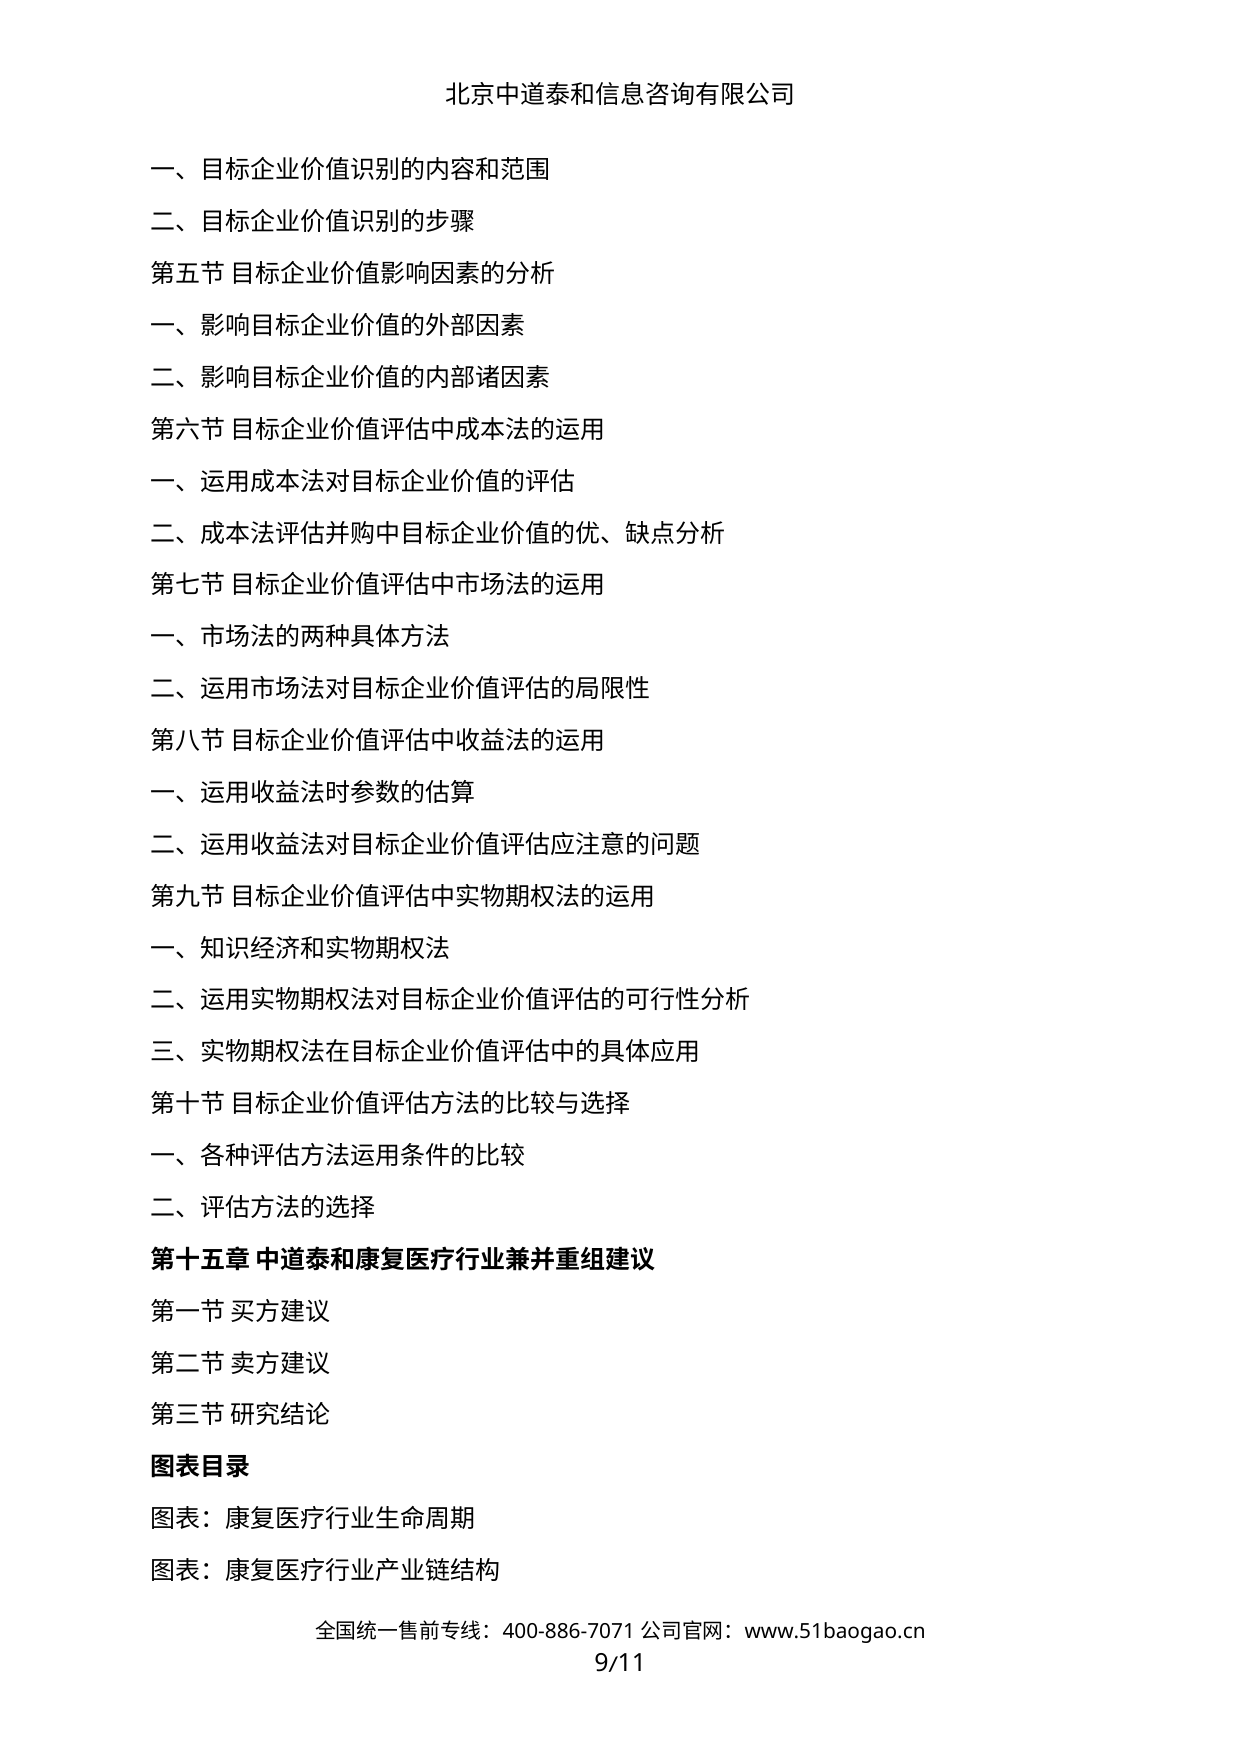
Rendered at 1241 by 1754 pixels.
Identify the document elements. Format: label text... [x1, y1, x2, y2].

text 一、运用成本法对目标企业价值的评估 [150, 461, 1090, 497]
text 第九节 目标企业价值评估中实物期权法的运用 [150, 876, 1090, 912]
text 第三节 研究结论 [150, 1395, 1090, 1431]
text 一、各种评估方法运用条件的比较 [150, 1136, 1090, 1172]
text 一、知识经济和实物期权法 [150, 928, 1090, 964]
text 二、成本法评估并购中目标企业价值的优、缺点分析 [150, 513, 1090, 549]
text 第十五章 中道泰和康复医疗行业兼并重组建议 [150, 1239, 1090, 1276]
text 第五节 目标企业价值影响因素的分析 [150, 254, 1090, 290]
text 图表：康复医疗行业产业链结构 [150, 1551, 1090, 1587]
text 图表：康复医疗行业生命周期 [150, 1499, 1090, 1535]
text 二、影响目标企业价值的内部诸因素 [150, 357, 1090, 394]
text 第八节 目标企业价值评估中收益法的运用 [150, 721, 1090, 757]
text 一、市场法的两种具体方法 [150, 617, 1090, 653]
text 一、影响目标企业价值的外部因素 [150, 306, 1090, 342]
text 图表目录 [150, 1447, 1090, 1483]
text 二、运用实物期权法对目标企业价值评估的可行性分析 [150, 980, 1090, 1016]
text 二、目标企业价值识别的步骤 [150, 202, 1090, 238]
text 二、运用市场法对目标企业价值评估的局限性 [150, 669, 1090, 705]
text 一、目标企业价值识别的内容和范围 [150, 150, 1090, 186]
text 第一节 买方建议 [150, 1291, 1090, 1327]
text 二、运用收益法对目标企业价值评估应注意的问题 [150, 824, 1090, 861]
text 三、实物期权法在目标企业价值评估中的具体应用 [150, 1032, 1090, 1068]
text 第十节 目标企业价值评估方法的比较与选择 [150, 1084, 1090, 1120]
text 二、评估方法的选择 [150, 1187, 1090, 1224]
text 第六节 目标企业价值评估中成本法的运用 [150, 409, 1090, 446]
text 一、运用收益法时参数的估算 [150, 772, 1090, 809]
text 第七节 目标企业价值评估中市场法的运用 [150, 565, 1090, 601]
text 第二节 卖方建议 [150, 1343, 1090, 1379]
